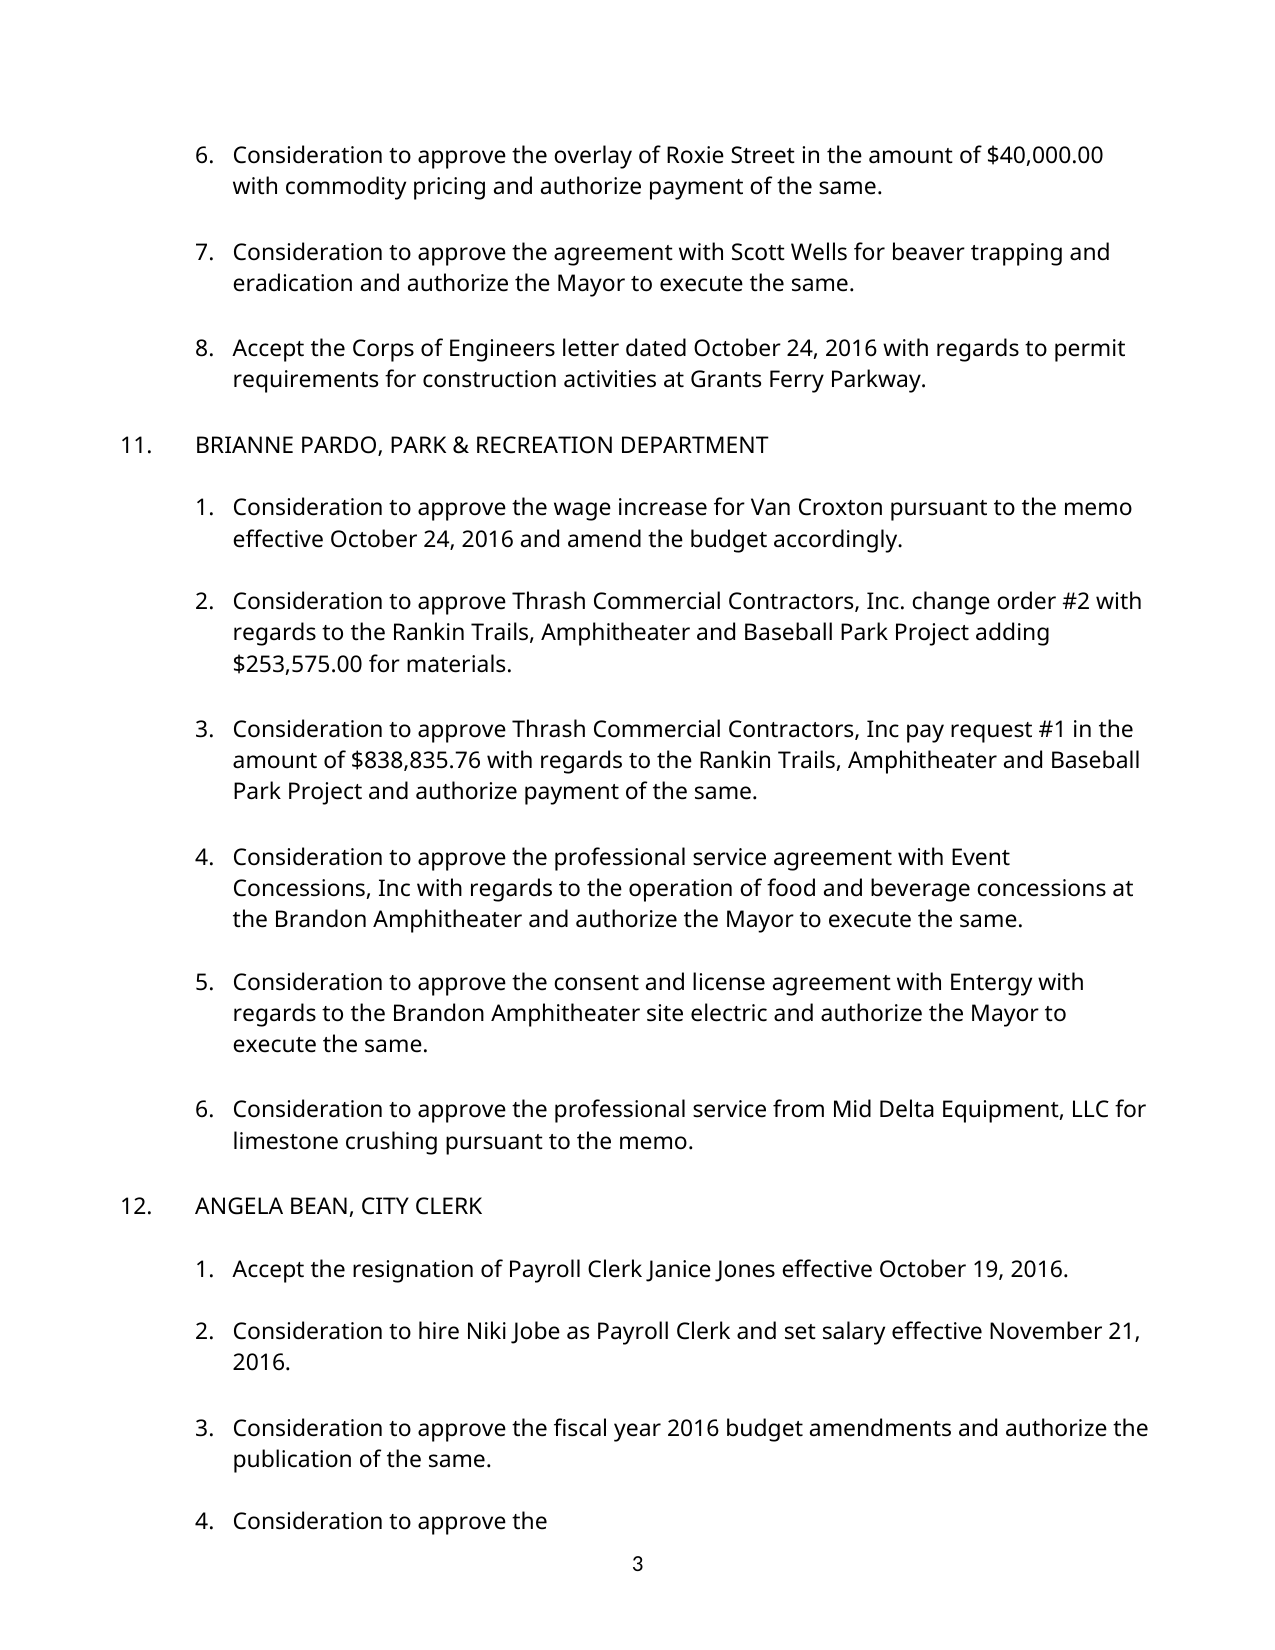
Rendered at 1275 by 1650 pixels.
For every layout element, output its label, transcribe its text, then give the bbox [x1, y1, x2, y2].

list Consideration to hire Niki Jobe as Payroll Clerk and set salary effective November 21, 2016. [195, 1315, 1155, 1377]
list Consideration to approve the fiscal year 2016 budget amendments and authorize the publication of the same. [195, 1412, 1155, 1474]
list Consideration to approve Thrash Commercial Contractors, Inc pay request #1 in the amount of $838,835.76 with regards to the Rankin Trails, Amphitheater and Baseball Park Project and authorize payment of the same. [195, 713, 1155, 807]
list Consideration to approve the [195, 1505, 1155, 1537]
list Consideration to approve the consent and license agreement with Entergy with regards to the Brandon Amphitheater site electric and authorize the Mayor to execute the same. [195, 966, 1155, 1059]
text 11. BRIANNE PARDO, PARK & RECREATION DEPARTMENT [120, 429, 1155, 460]
list Consideration to approve the overlay of Roxie Street in the amount of $40,000.00 with commodity pricing and authorize payment of the same. [195, 139, 1155, 202]
list Consideration to approve the wage increase for Van Croxton pursuant to the memo effective October 24, 2016 and amend the budget accordingly. [195, 491, 1155, 554]
list Accept the Corps of Engineers letter dated October 24, 2016 with regards to permit requirements for construction activities at Grants Ferry Parkway. [195, 332, 1155, 395]
list Consideration to approve the professional service agreement with Event Concessions, Inc with regards to the operation of food and beverage concessions at the Brandon Amphitheater and authorize the Mayor to execute the same. [195, 841, 1155, 934]
text 12. ANGELA BEAN, CITY CLERK [120, 1190, 1155, 1221]
list Consideration to approve the agreement with Scott Wells for beaver trapping and eradication and authorize the Mayor to execute the same. [195, 236, 1155, 298]
list Consideration to approve the professional service from Mid Delta Equipment, LLC for limestone crushing pursuant to the memo. [195, 1093, 1155, 1156]
list Consideration to approve Thrash Commercial Contractors, Inc. change order #2 with regards to the Rankin Trails, Amphitheater and Baseball Park Project adding $253,575.00 for materials. [195, 585, 1155, 679]
list Accept the resignation of Payroll Clerk Janice Jones effective October 19, 2016. [195, 1252, 1155, 1284]
